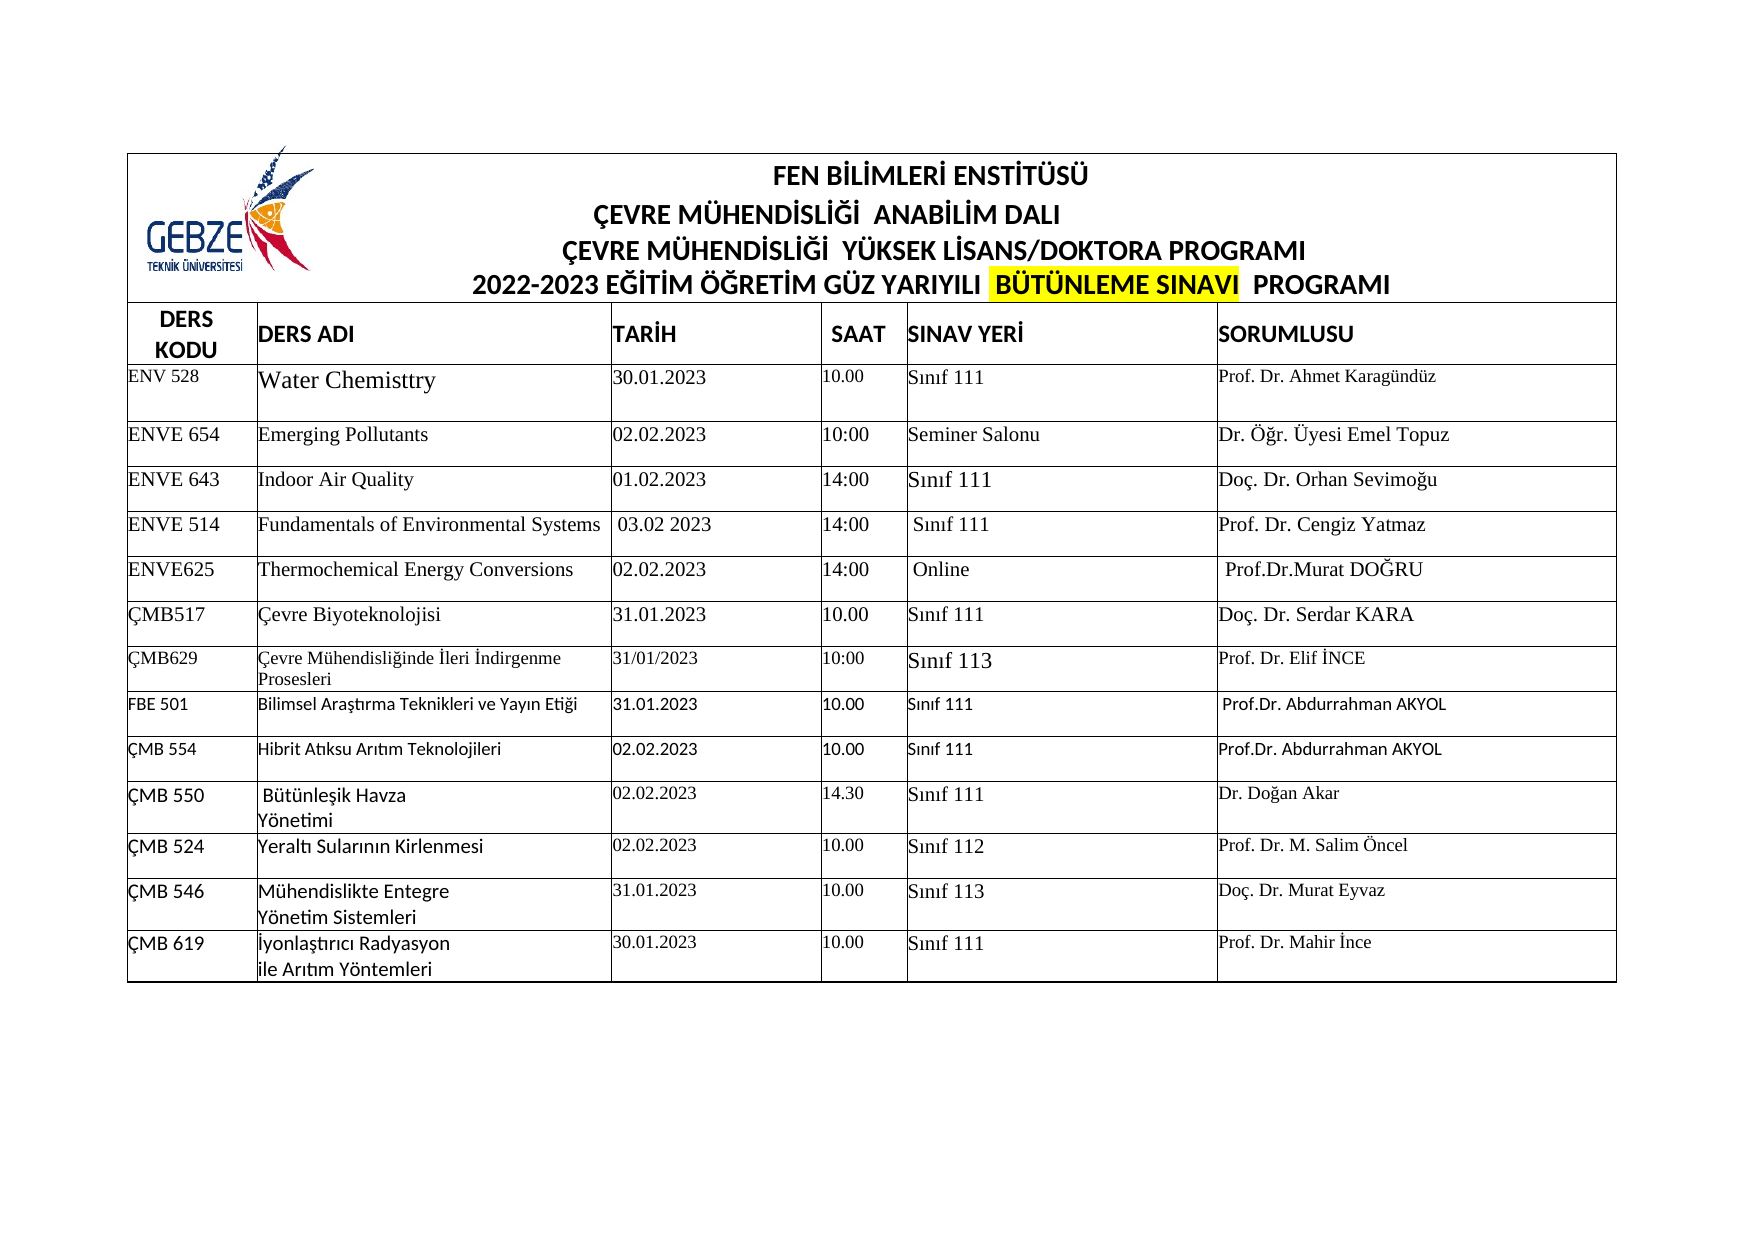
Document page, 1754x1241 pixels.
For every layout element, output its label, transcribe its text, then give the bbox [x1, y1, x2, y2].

table_cell ÇMB517 [128, 602, 257, 646]
table_cell 02.02.2023 [612, 834, 821, 878]
table_cell 30.01.2023 [612, 365, 821, 421]
table_cell Prof.Dr.Murat DOĞRU [1218, 557, 1616, 601]
table_cell Sınıf 111 [908, 602, 1217, 646]
table_cell 03.02 2023 [612, 512, 821, 556]
table_cell SINAV YERİ [908, 303, 1217, 364]
table_cell 10.00 [822, 365, 907, 421]
table_cell Yeraltı Sularının Kirlenmesi [258, 834, 611, 878]
table_cell Prof. Dr. Cengiz Yatmaz [1218, 512, 1616, 556]
table_cell Sınıf 111 [908, 737, 1217, 781]
table_cell Sınıf 111 [908, 512, 1217, 556]
table_cell 02.02.2023 [612, 737, 821, 781]
table_cell 02.02.2023 [612, 422, 821, 466]
table_cell SAAT [822, 303, 907, 364]
table_cell 10:00 [822, 422, 907, 466]
table_cell Sınıf 112 [908, 834, 1217, 878]
table_cell 31/01/2023 [612, 647, 821, 691]
table_cell İyonlaştırıcı Radyasyon ile Arıtım Yöntemleri [258, 931, 611, 981]
table_cell TARİH [612, 303, 821, 364]
table_cell Çevre Biyoteknolojisi [258, 602, 611, 646]
table_cell 10.00 [822, 879, 907, 929]
table_cell 10.00 [822, 692, 907, 736]
table_cell ENVE 514 [128, 512, 257, 556]
table_cell DERS ADI [258, 303, 611, 364]
table_cell Doç. Dr. Serdar KARA [1218, 602, 1616, 646]
table_cell 10.00 [822, 602, 907, 646]
table_cell ÇMB629 [128, 647, 257, 691]
table_header FEN BİLİMLERİ ENSTİTÜSÜ ÇEVRE MÜHENDİSLİĞİ ANABİLİM DALI ÇEVRE MÜHENDİSLİĞİ YÜKSEK LİSANS/DOKTORA PROGRAMI 2022-2023 EĞİTİM ÖĞRETİM GÜZ YARIYILI BÜTÜNLEME SINAVI PROGRAMI [128, 154, 1616, 302]
table_cell Prof.Dr. Abdurrahman AKYOL [1218, 692, 1616, 736]
table_cell ENVE625 [128, 557, 257, 601]
table_cell Thermochemical Energy Conversions [258, 557, 611, 601]
table_cell 10:00 [822, 647, 907, 691]
table_cell Water Chemisttry [258, 365, 611, 421]
table_cell Bilimsel Araştırma Teknikleri ve Yayın Etiği [258, 692, 611, 736]
table_cell ÇMB 554 [128, 737, 257, 781]
table_cell 02.02.2023 [612, 557, 821, 601]
table_cell 14:00 [822, 467, 907, 511]
table_cell Sınıf 111 [908, 782, 1217, 833]
table_cell DERS KODU [128, 303, 257, 364]
table_cell Indoor Air Quality [258, 467, 611, 511]
table_cell Emerging Pollutants [258, 422, 611, 466]
table_cell Sınıf 111 [908, 692, 1217, 736]
table_cell Sınıf 113 [908, 647, 1217, 691]
table_cell Fundamentals of Environmental Systems [258, 512, 611, 556]
table_cell Dr. Öğr. Üyesi Emel Topuz [1218, 422, 1616, 466]
table_cell Mühendislikte Entegre Yönetim Sistemleri [258, 879, 611, 929]
table_cell Online [908, 557, 1217, 601]
table_cell Prof. Dr. M. Salim Öncel [1218, 834, 1616, 878]
table_cell 10.00 [822, 931, 907, 981]
table_cell ÇMB 550 [128, 782, 257, 833]
table_cell Bütünleşik Havza Yönetimi [258, 782, 611, 833]
table_cell Hibrit Atıksu Arıtım Teknolojileri [258, 737, 611, 781]
table_cell ENV 528 [128, 365, 257, 421]
table_cell Sınıf 113 [908, 879, 1217, 929]
table_cell FBE 501 [128, 692, 257, 736]
table_cell Prof. Dr. Elif İNCE [1218, 647, 1616, 691]
table_cell ENVE 654 [128, 422, 257, 466]
table_cell ÇMB 546 [128, 879, 257, 929]
table_cell Prof. Dr. Mahir İnce [1218, 931, 1616, 981]
table_cell Çevre Mühendisliğinde İleri İndirgenme Prosesleri [258, 647, 611, 691]
table_cell Prof.Dr. Abdurrahman AKYOL [1218, 737, 1616, 781]
table_cell ENVE 643 [128, 467, 257, 511]
table_cell 31.01.2023 [612, 879, 821, 929]
table_cell Sınıf 111 [908, 931, 1217, 981]
table_cell 31.01.2023 [612, 602, 821, 646]
table_cell ÇMB 524 [128, 834, 257, 878]
table_cell 02.02.2023 [612, 782, 821, 833]
table_cell 01.02.2023 [612, 467, 821, 511]
table_cell 14.30 [822, 782, 907, 833]
table_cell Doç. Dr. Murat Eyvaz [1218, 879, 1616, 929]
table_cell 14:00 [822, 512, 907, 556]
table_cell 14:00 [822, 557, 907, 601]
table_cell Prof. Dr. Ahmet Karagündüz [1218, 365, 1616, 421]
table_cell 10.00 [822, 834, 907, 878]
table_cell 31.01.2023 [612, 692, 821, 736]
table_cell ÇMB 619 [128, 931, 257, 981]
table_cell Doç. Dr. Orhan Sevimoğu [1218, 467, 1616, 511]
table_cell 30.01.2023 [612, 931, 821, 981]
table_cell SORUMLUSU [1218, 303, 1616, 364]
table_cell Seminer Salonu [908, 422, 1217, 466]
table_cell 10.00 [822, 737, 907, 781]
table_cell Sınıf 111 [908, 467, 1217, 511]
table_cell Dr. Doğan Akar [1218, 782, 1616, 833]
table_cell Sınıf 111 [908, 365, 1217, 421]
picture [147, 145, 314, 153]
